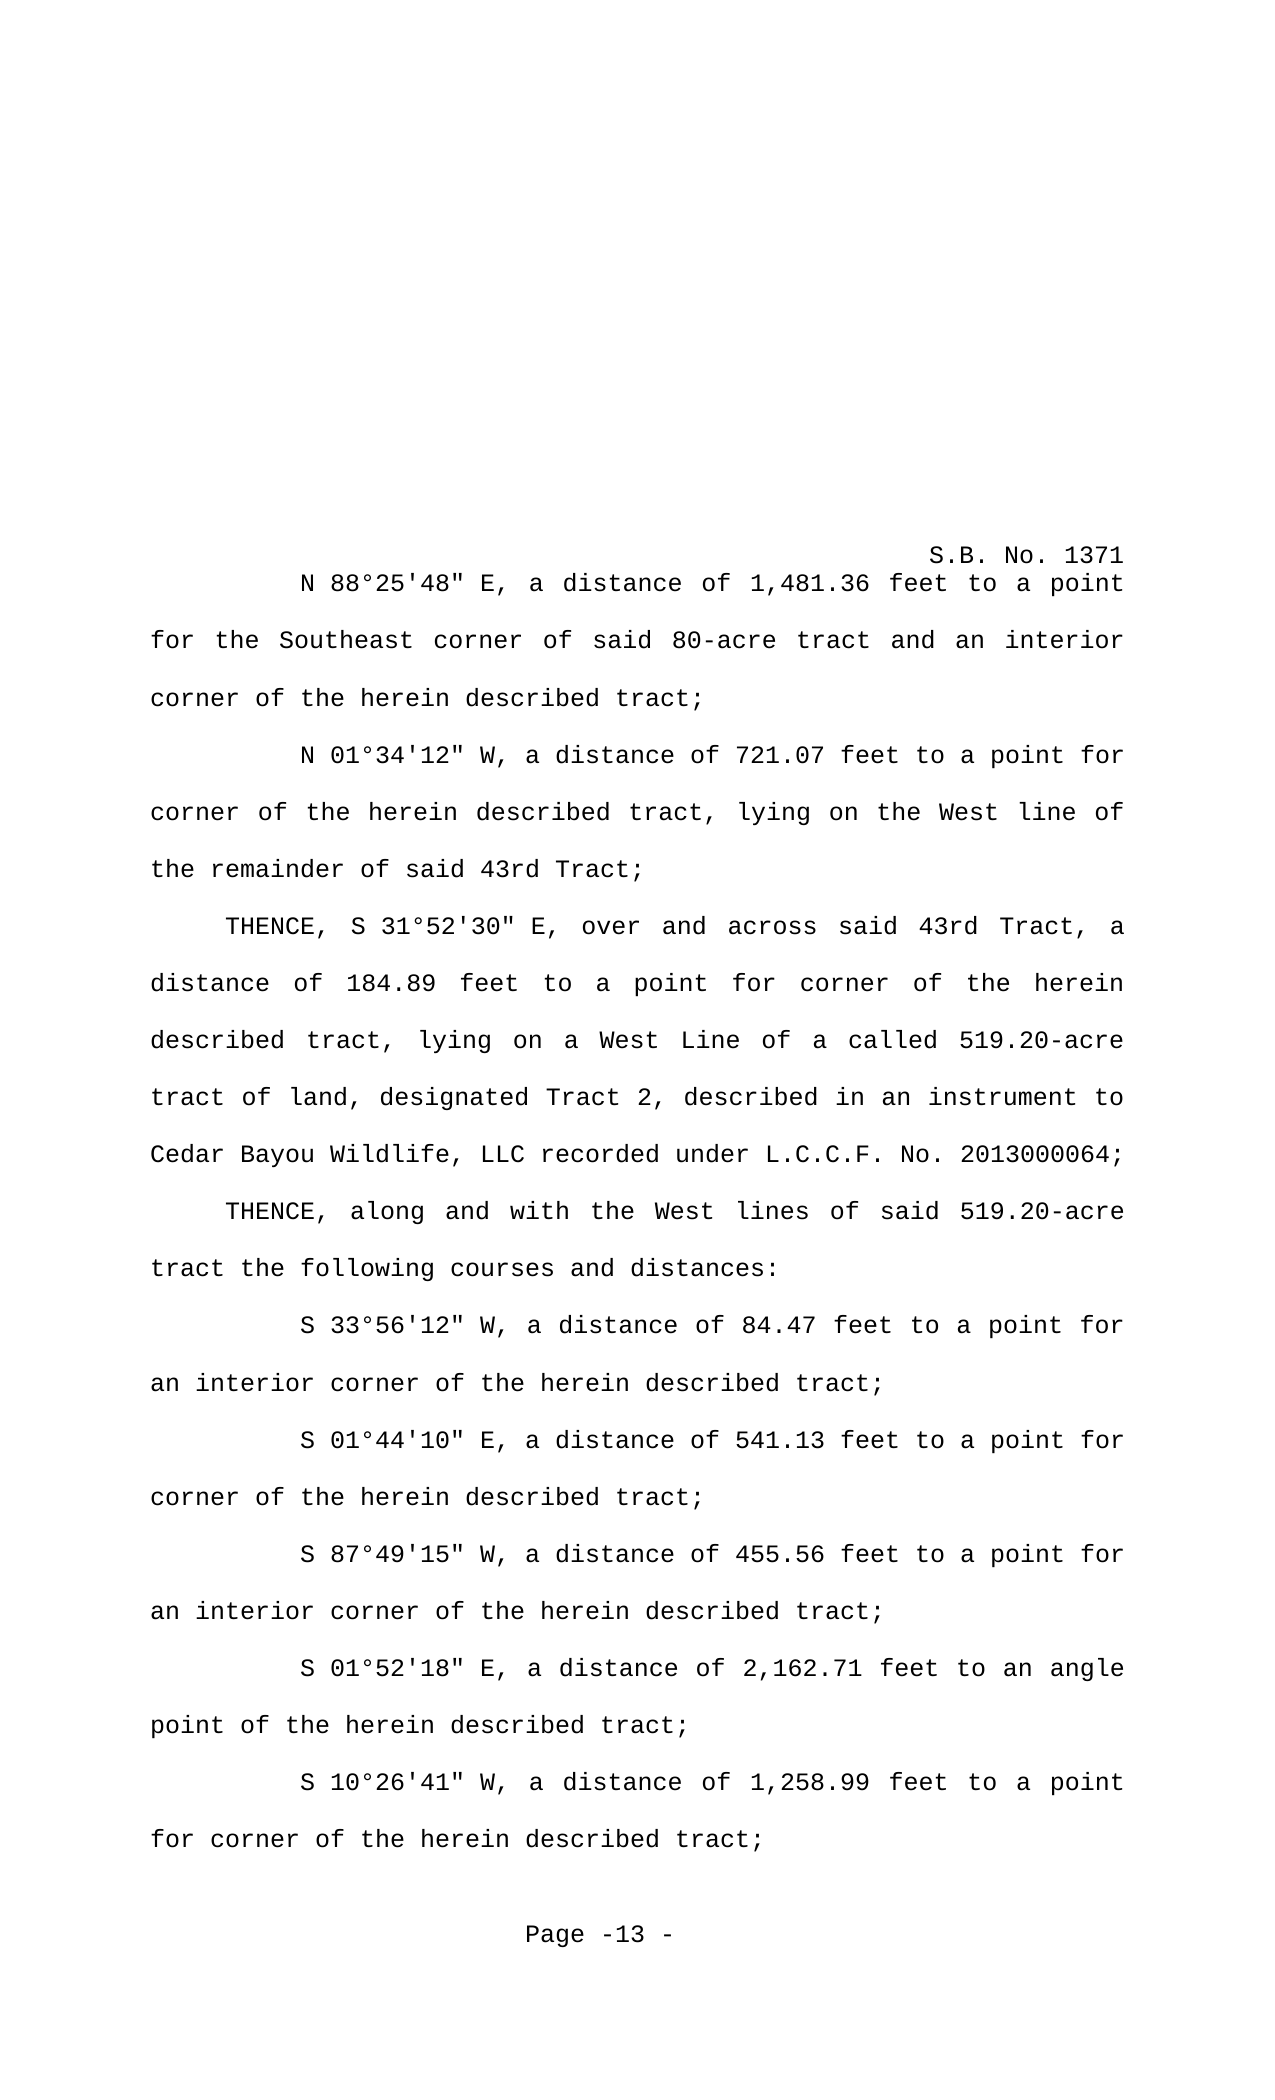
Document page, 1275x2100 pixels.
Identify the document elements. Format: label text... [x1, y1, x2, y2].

text S 10°26'41" W, a distance of 1,258.99 feet to a point for corner of the herein described tract; [150, 1769, 1125, 1855]
text THENCE, S 31°52'30" E, over and across said 43rd Tract, a distance of 184.89 feet to a point for corner of the herein described tract, lying on a West Line of a called 519.20-acre tract of land, designated Tract 2, described in an instrument to Cedar Bayou Wildlife, LLC recorded under L.C.C.F. No. 2013000064; [150, 913, 1125, 1170]
text N 01°34'12" W, a distance of 721.07 feet to a point for corner of the herein described tract, lying on the West line of the remainder of said 43rd Tract; [150, 742, 1125, 885]
text S 01°44'10" E, a distance of 541.13 feet to a point for corner of the herein described tract; [150, 1427, 1125, 1513]
text S 01°52'18" E, a distance of 2,162.71 feet to an angle point of the herein described tract; [150, 1655, 1125, 1741]
text N 88°25'48" E, a distance of 1,481.36 feet to a point for the Southeast corner of said 80-acre tract and an interior corner of the herein described tract; [150, 571, 1125, 713]
text S 87°49'15" W, a distance of 455.56 feet to a point for an interior corner of the herein described tract; [150, 1541, 1125, 1627]
text THENCE, along and with the West lines of said 519.20-acre tract the following courses and distances: [150, 1199, 1125, 1284]
text S 33°56'12" W, a distance of 84.47 feet to a point for an interior corner of the herein described tract; [150, 1313, 1125, 1398]
